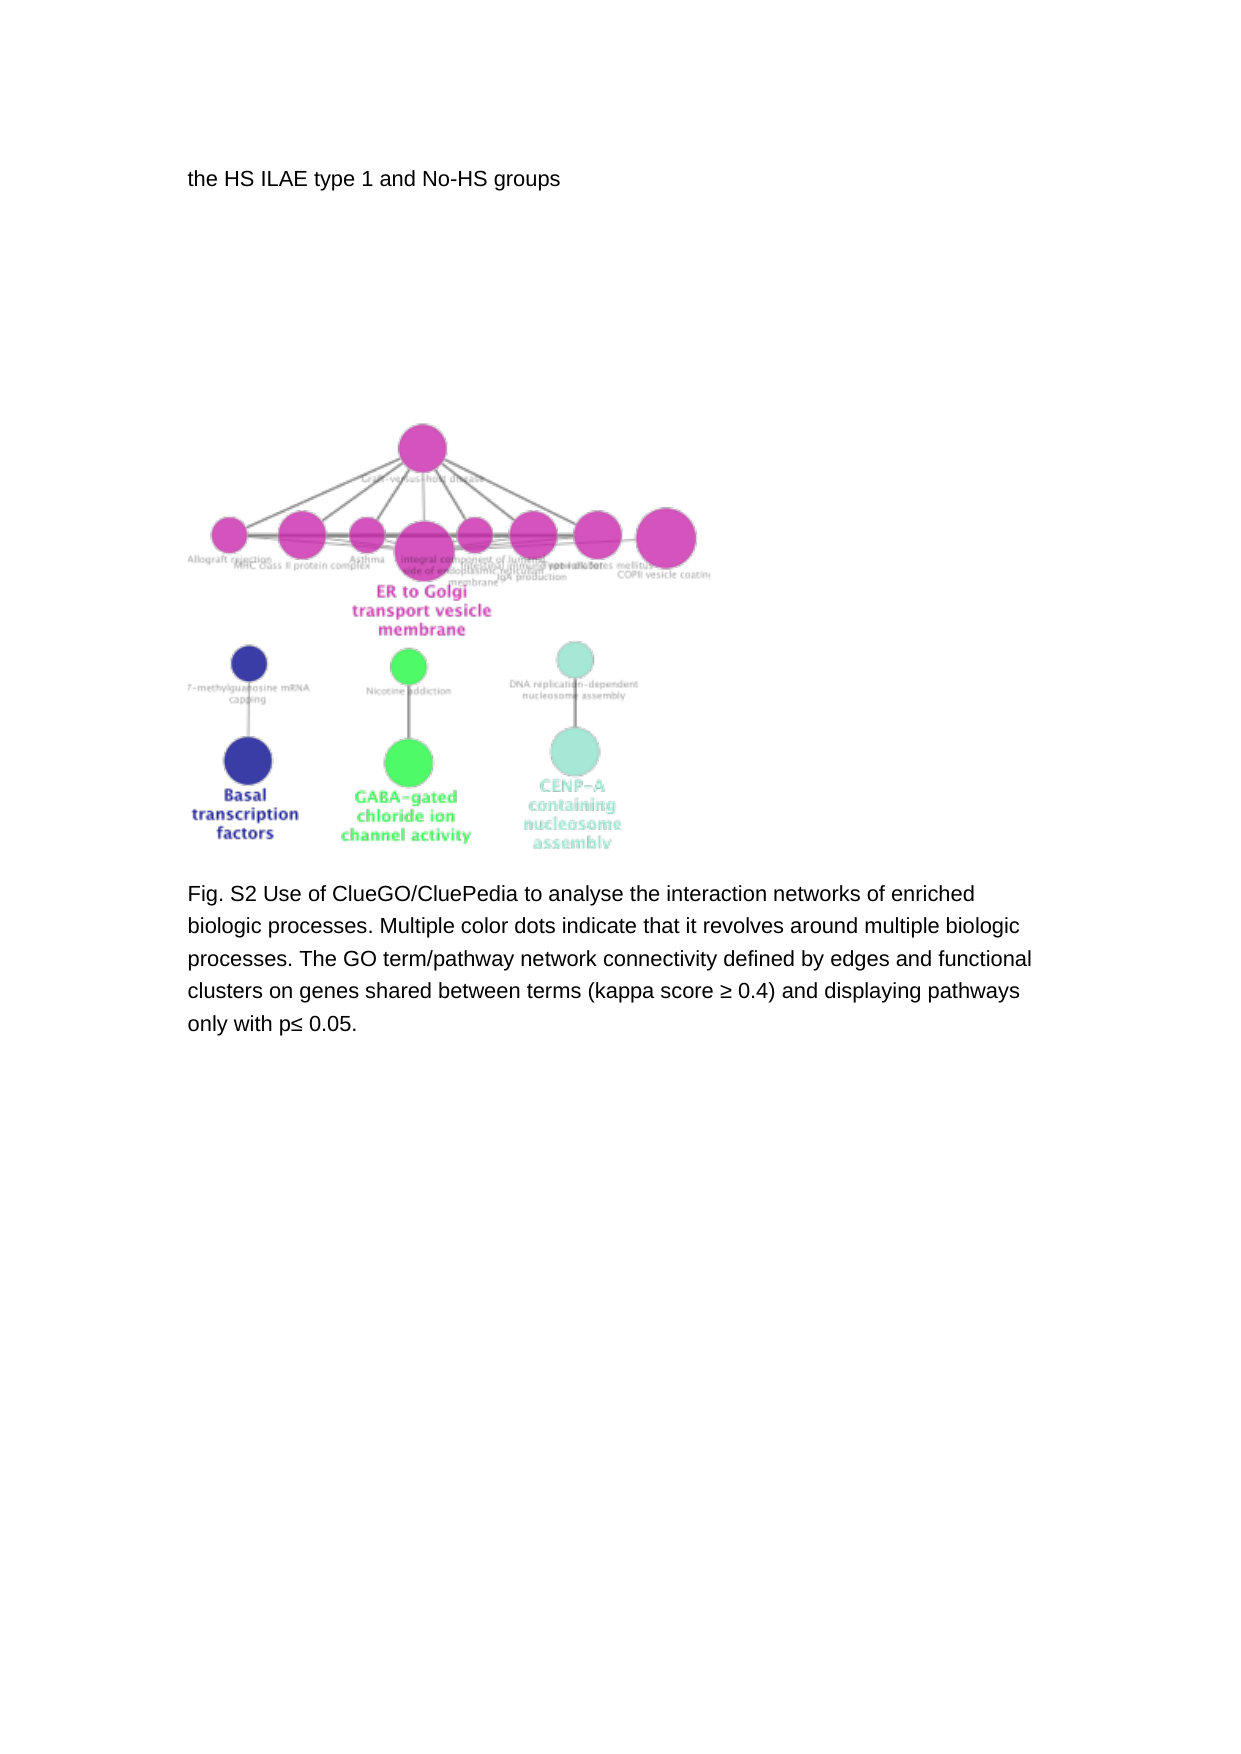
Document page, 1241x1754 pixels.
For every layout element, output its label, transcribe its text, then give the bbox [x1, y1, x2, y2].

text Fig. S2 Use of ClueGO/CluePedia to analyse the interaction networks of enriched biologic processes. Multiple color dots indicate that it revolves around multiple biologic processes. The GO term/pathway network connectivity defined by edges and functional clusters on genes shared between terms (kappa score ≥ 0.4) and displaying pathways only with p≤ 0.05. [187, 877, 1053, 1039]
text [187, 162, 1053, 194]
